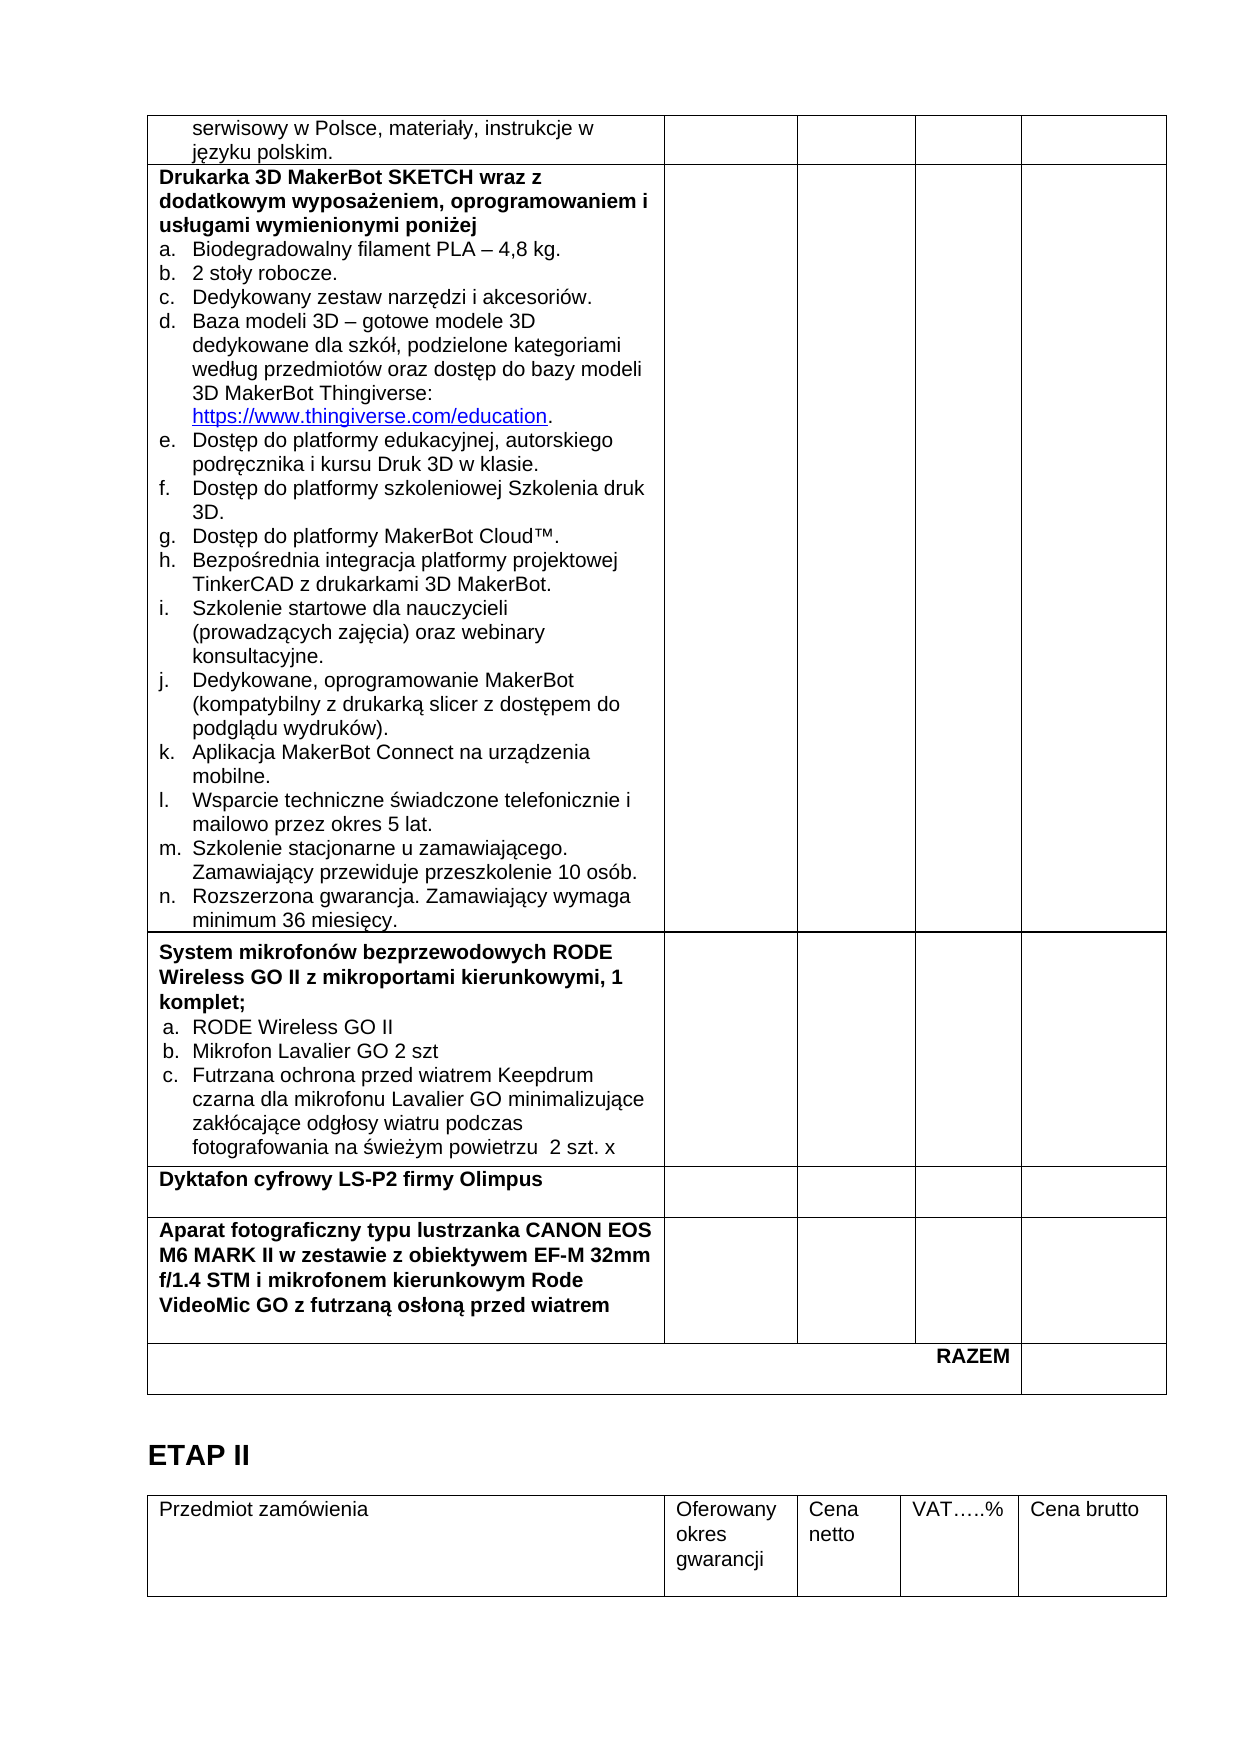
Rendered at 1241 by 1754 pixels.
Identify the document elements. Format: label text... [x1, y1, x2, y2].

table_cell [916, 933, 1021, 1166]
table_cell [798, 933, 915, 1166]
table_cell [665, 933, 797, 1166]
table_cell [665, 1167, 797, 1217]
table_cell [1022, 116, 1166, 164]
table_header Cena netto [798, 1496, 900, 1596]
table_cell [1022, 933, 1166, 1166]
table_cell Drukarka 3D MakerBot SKETCH wraz z dodatkowym wyposażeniem, oprogramowaniem i usługami wymienionymi poniżej Biodegradowalny filament PLA – 4,8 kg. 2 stoły robocze. Dedykowany zestaw narzędzi i akcesoriów. Baza modeli 3D – gotowe modele 3D dedykowane dla szkół, podzielone kategoriami według przedmiotów oraz dostęp do bazy modeli 3D MakerBot Thingiverse: https://www.thingiverse.com/education. Dostęp do platformy edukacyjnej, autorskiego podręcznika i kursu Druk 3D w klasie. Dostęp do platformy szkoleniowej Szkolenia druk 3D. Dostęp do platformy MakerBot Cloud™. Bezpośrednia integracja platformy projektowej TinkerCAD z drukarkami 3D MakerBot. Szkolenie startowe dla nauczycieli (prowadzących zajęcia) oraz webinary konsultacyjne. Dedykowane, oprogramowanie MakerBot (kompatybilny z drukarką slicer z dostępem do podglądu wydruków). Aplikacja MakerBot Connect na urządzenia mobilne. Wsparcie techniczne świadczone telefonicznie i mailowo przez okres 5 lat. Szkolenie stacjonarne u zamawiającego. Zamawiający przewiduje przeszkolenie 10 osób. Rozszerzona gwarancja. Zamawiający wymaga minimum 36 miesięcy. [148, 165, 664, 931]
table_header Oferowany okres gwarancji [665, 1496, 797, 1596]
table_header Cena brutto [1019, 1496, 1166, 1596]
table_cell [916, 116, 1021, 164]
table_cell System mikrofonów bezprzewodowych RODE Wireless GO II z mikroportami kierunkowymi, 1 komplet; RODE Wireless GO II Mikrofon Lavalier GO 2 szt Futrzana ochrona przed wiatrem Keepdrum czarna dla mikrofonu Lavalier GO minimalizujące zakłócające odgłosy wiatru podczas fotografowania na świeżym powietrzu 2 szt. x [148, 933, 664, 1166]
table_cell RAZEM [148, 1344, 1021, 1394]
table_cell [1022, 1344, 1166, 1394]
table_cell [798, 1218, 915, 1343]
table_cell [798, 116, 915, 164]
table_cell [916, 1218, 1021, 1343]
table_cell [1022, 1167, 1166, 1217]
table_cell [916, 165, 1021, 931]
table_cell [916, 1167, 1021, 1217]
table_cell [798, 165, 915, 931]
table_cell Aparat fotograficzny typu lustrzanka CANON EOS M6 MARK II w zestawie z obiektywem EF-M 32mm f/1.4 STM i mikrofonem kierunkowym Rode VideoMic GO z futrzaną osłoną przed wiatrem [148, 1218, 664, 1343]
text ETAP II [148, 1445, 1152, 1470]
table_cell [1022, 165, 1166, 931]
table_cell [798, 1167, 915, 1217]
table_cell [1022, 1218, 1166, 1343]
table_header VAT…..% [901, 1496, 1018, 1596]
table_cell [665, 116, 797, 164]
table_header Przedmiot zamówienia [148, 1496, 664, 1596]
table_cell [665, 1218, 797, 1343]
table_cell Dyktafon cyfrowy LS-P2 firmy Olimpus [148, 1167, 664, 1217]
table_cell [665, 165, 797, 931]
